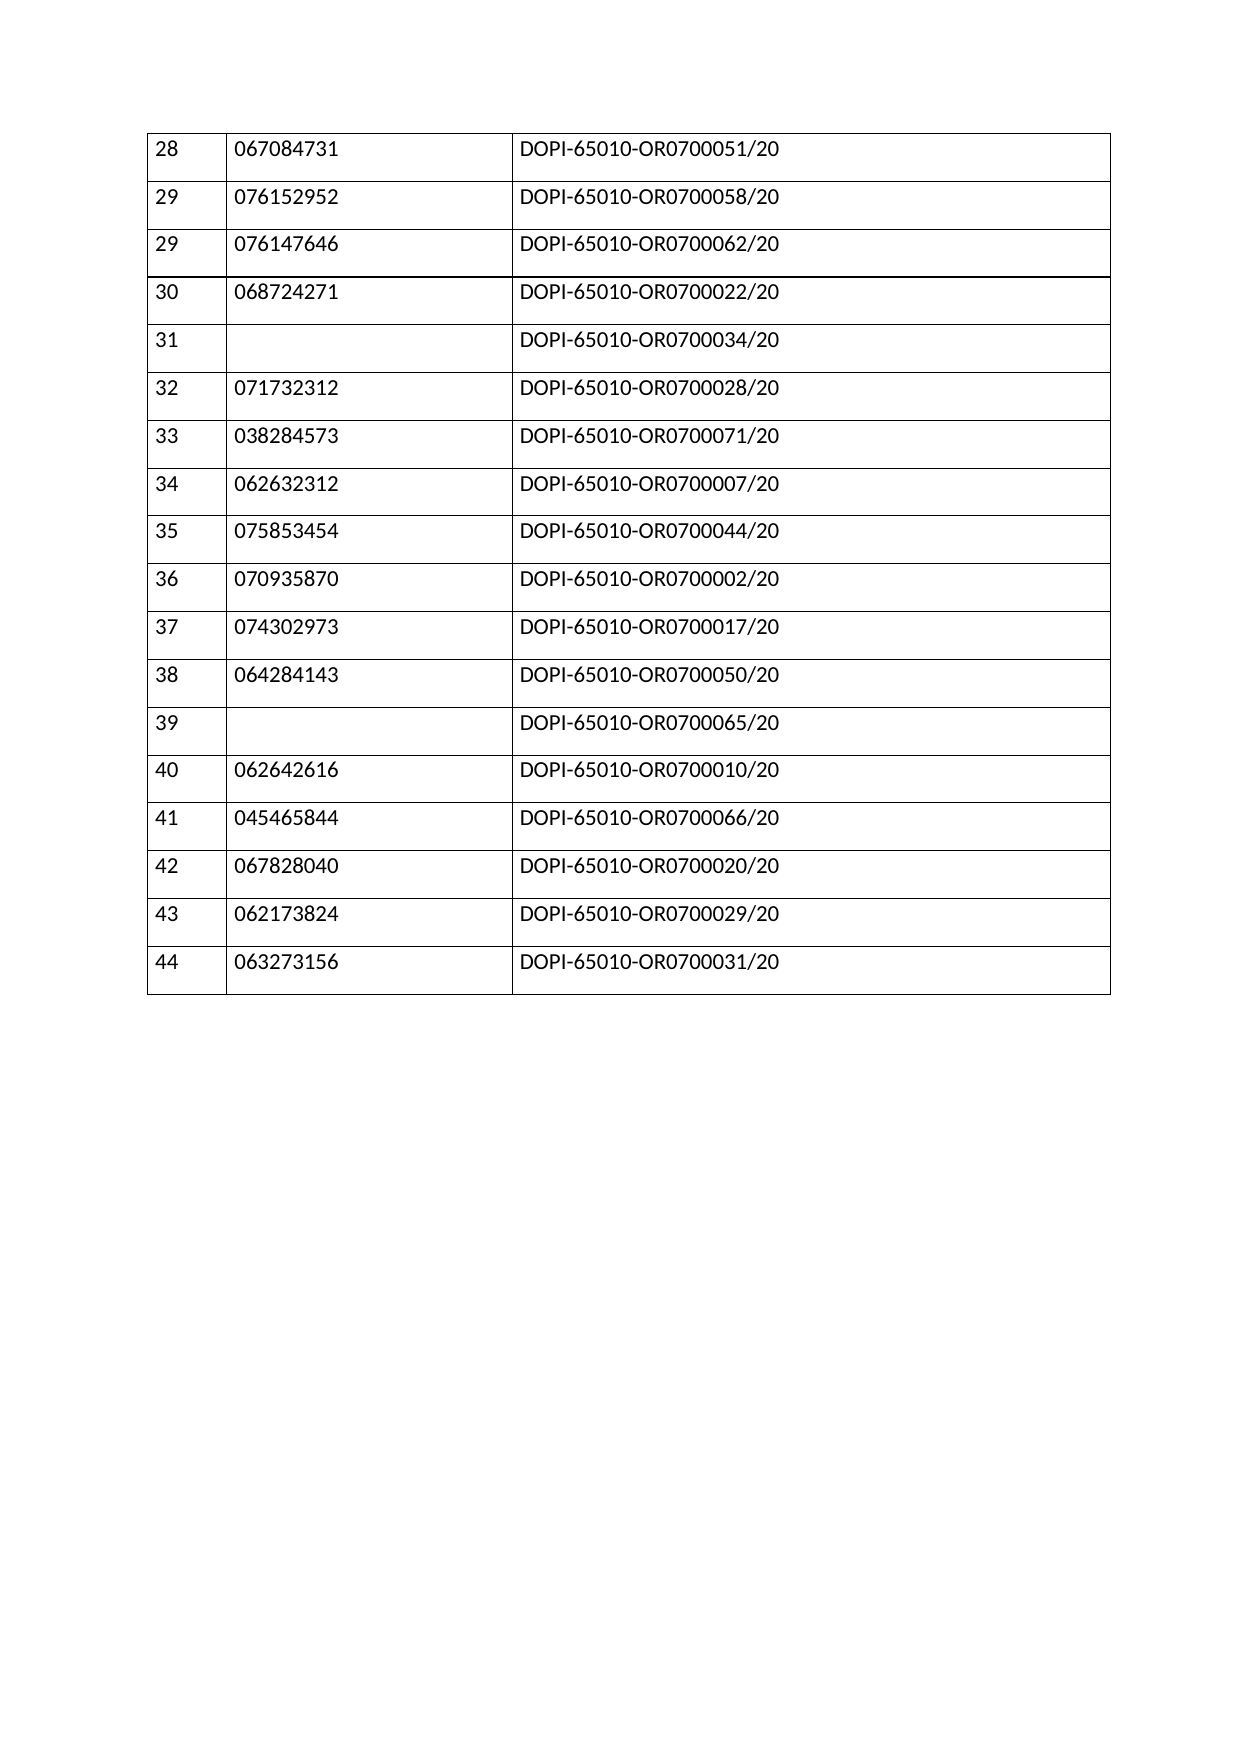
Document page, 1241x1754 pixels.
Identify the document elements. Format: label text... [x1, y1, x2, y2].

table_cell DOPI-65010-OR0700065/20 [513, 708, 1110, 754]
table_cell 40 [148, 756, 226, 802]
table_cell DOPI-65010-OR0700002/20 [513, 564, 1110, 611]
table_cell 076152952 [227, 182, 512, 228]
table_cell 038284573 [227, 421, 512, 468]
table_cell [227, 708, 512, 754]
table_cell 045465844 [227, 803, 512, 850]
table_cell DOPI-65010-OR0700062/20 [513, 230, 1110, 276]
table_cell DOPI-65010-OR0700022/20 [513, 278, 1110, 324]
table_cell 067084731 [227, 134, 512, 181]
table_cell 062642616 [227, 756, 512, 802]
table_cell 29 [148, 182, 226, 228]
table_cell 42 [148, 851, 226, 898]
table_cell 068724271 [227, 278, 512, 324]
table_cell 063273156 [227, 947, 512, 993]
table_cell DOPI-65010-OR0700028/20 [513, 373, 1110, 420]
table_cell 43 [148, 899, 226, 946]
table_cell 064284143 [227, 660, 512, 707]
table_cell 062632312 [227, 469, 512, 515]
table_cell 076147646 [227, 230, 512, 276]
table_cell 44 [148, 947, 226, 993]
table_cell 39 [148, 708, 226, 754]
table_cell 070935870 [227, 564, 512, 611]
table_cell 33 [148, 421, 226, 468]
table_cell DOPI-65010-OR0700029/20 [513, 899, 1110, 946]
table_cell 29 [148, 230, 226, 276]
table_cell DOPI-65010-OR0700044/20 [513, 516, 1110, 563]
table_cell DOPI-65010-OR0700010/20 [513, 756, 1110, 802]
table_cell 31 [148, 325, 226, 372]
table_cell 075853454 [227, 516, 512, 563]
table_cell DOPI-65010-OR0700071/20 [513, 421, 1110, 468]
table_cell DOPI-65010-OR0700034/20 [513, 325, 1110, 372]
table_cell 067828040 [227, 851, 512, 898]
table_cell [227, 325, 512, 372]
table_cell 071732312 [227, 373, 512, 420]
table_cell DOPI-65010-OR0700017/20 [513, 612, 1110, 659]
table_cell DOPI-65010-OR0700058/20 [513, 182, 1110, 228]
table_cell 34 [148, 469, 226, 515]
table_cell 38 [148, 660, 226, 707]
table_cell 074302973 [227, 612, 512, 659]
table_cell 35 [148, 516, 226, 563]
table_cell 30 [148, 278, 226, 324]
table_cell 28 [148, 134, 226, 181]
table_cell 37 [148, 612, 226, 659]
table_cell DOPI-65010-OR0700020/20 [513, 851, 1110, 898]
table_cell 32 [148, 373, 226, 420]
table_cell DOPI-65010-OR0700066/20 [513, 803, 1110, 850]
table_cell 41 [148, 803, 226, 850]
table_cell DOPI-65010-OR0700007/20 [513, 469, 1110, 515]
table_cell 36 [148, 564, 226, 611]
table_cell DOPI-65010-OR0700051/20 [513, 134, 1110, 181]
table_cell 062173824 [227, 899, 512, 946]
table_cell DOPI-65010-OR0700050/20 [513, 660, 1110, 707]
table_cell DOPI-65010-OR0700031/20 [513, 947, 1110, 993]
